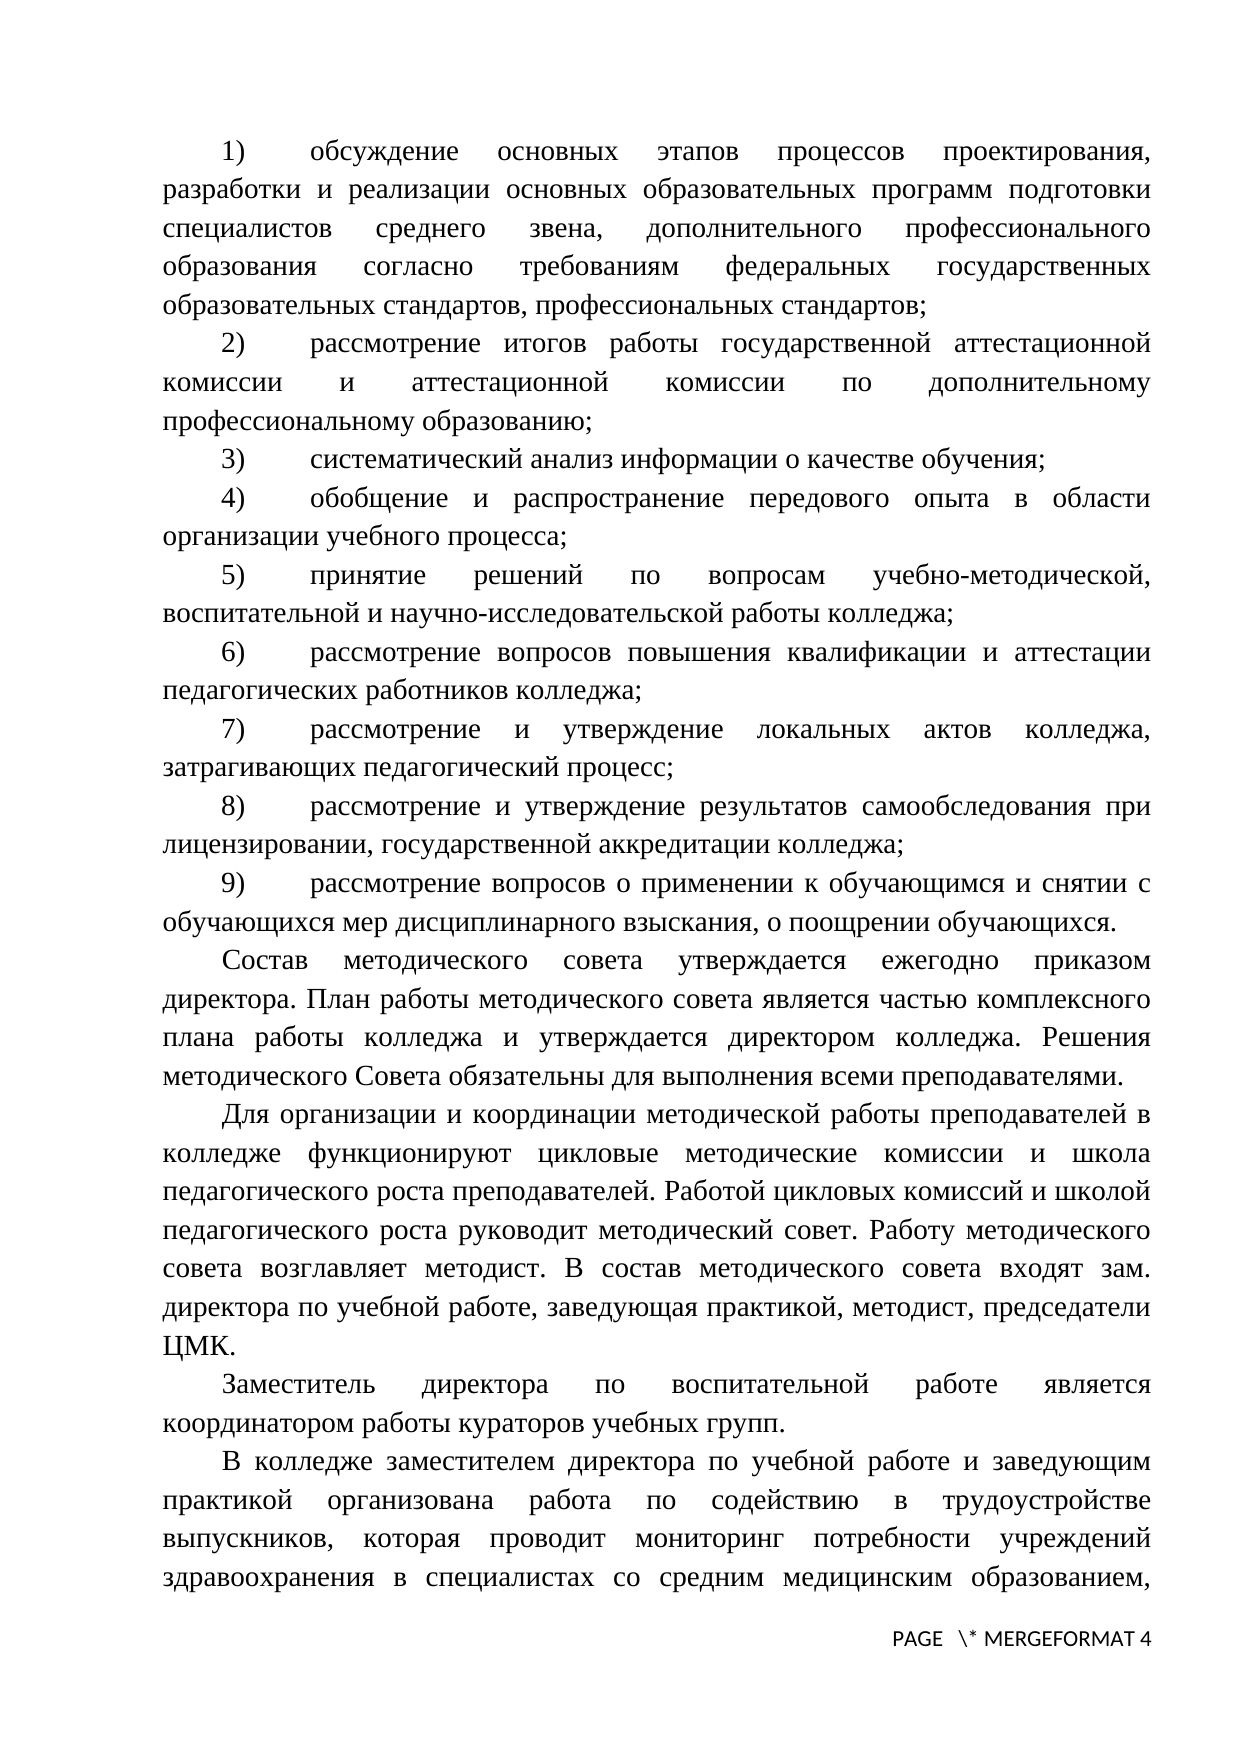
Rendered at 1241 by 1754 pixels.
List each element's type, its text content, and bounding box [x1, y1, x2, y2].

list обсуждение основных этапов процессов проектирования, разработки и реализации основных образовательных программ подготовки специалистов среднего звена, дополнительного профессионального образования согласно требованиям федеральных государственных образовательных стандартов, профессиональных стандартов; [162, 133, 1152, 321]
list рассмотрение вопросов повышения квалификации и аттестации педагогических работников колледжа; [162, 634, 1152, 706]
list обобщение и распространение передового опыта в области организации учебного процесса; [162, 480, 1152, 552]
text Состав методического совета утверждается ежегодно приказом директора. План работы методического совета является частью комплексного плана работы колледжа и утверждается директором колледжа. Решения методического Совета обязательны для выполнения всеми преподавателями. [162, 942, 1152, 1091]
list рассмотрение итогов работы государственной аттестационной комиссии и аттестационной комиссии по дополнительному профессиональному образованию; [162, 326, 1152, 436]
list рассмотрение вопросов о применении к обучающимся и снятии с обучающихся мер дисциплинарного взыскания, о поощрении обучающихся. [162, 865, 1152, 937]
list принятие решений по вопросам учебно-методической, воспитательной и научно-исследовательской работы колледжа; [162, 557, 1152, 629]
text Заместитель директора по воспитательной работе является координатором работы кураторов учебных групп. [162, 1366, 1152, 1438]
list систематический анализ информации о качестве обучения; [162, 441, 1152, 475]
list рассмотрение и утверждение результатов самообследования при лицензировании, государственной аккредитации колледжа; [162, 788, 1152, 860]
text Для организации и координации методической работы преподавателей в колледже функционируют цикловые методические комиссии и школа педагогического роста преподавателей. Работой цикловых комиссий и школой педагогического роста руководит методический совет. Работу методического совета возглавляет методист. В состав методического совета входят зам. директора по учебной работе, заведующая практикой, методист, председатели ЦМК. [162, 1096, 1152, 1361]
list рассмотрение и утверждение локальных актов колледжа, затрагивающих педагогический процесс; [162, 711, 1152, 783]
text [162, 1443, 1152, 1592]
